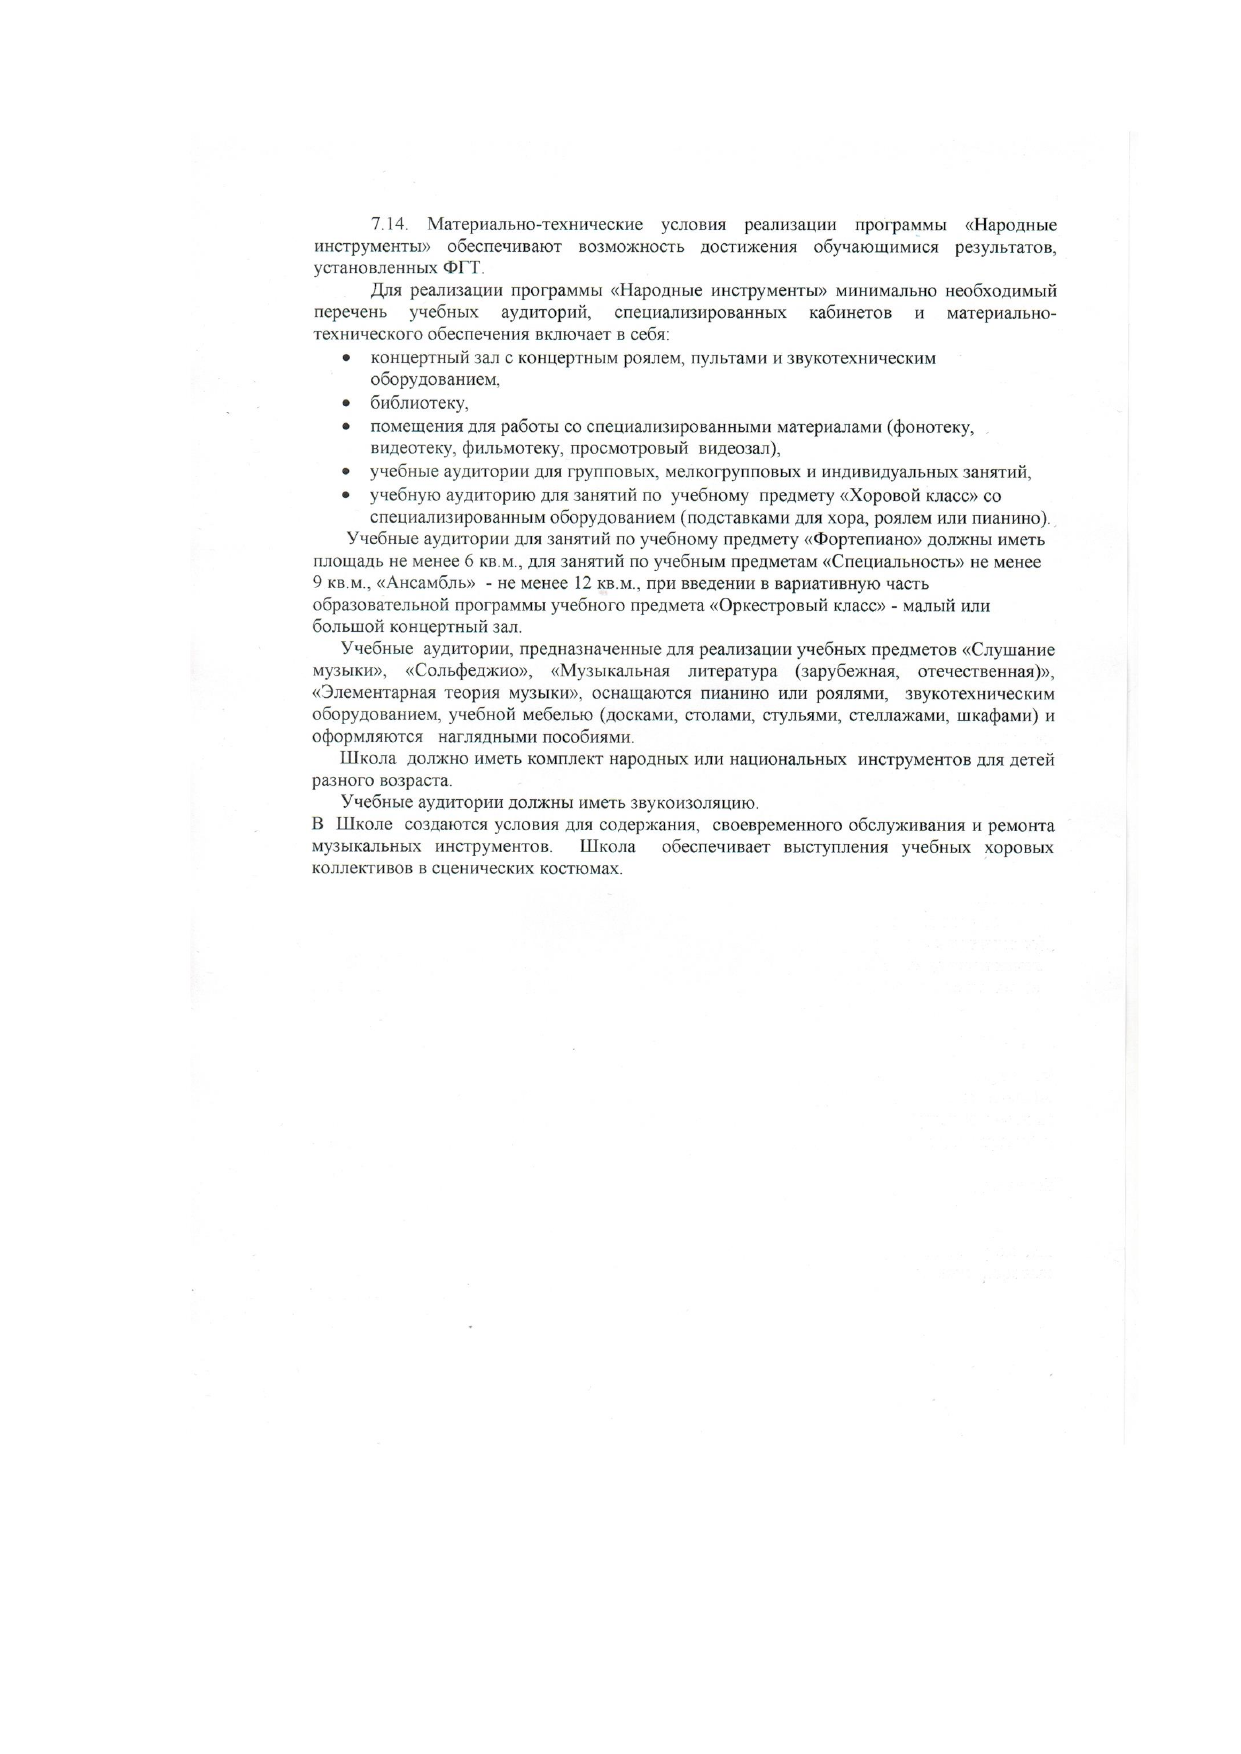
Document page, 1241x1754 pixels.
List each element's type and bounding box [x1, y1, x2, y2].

picture [177, 118, 1152, 1458]
